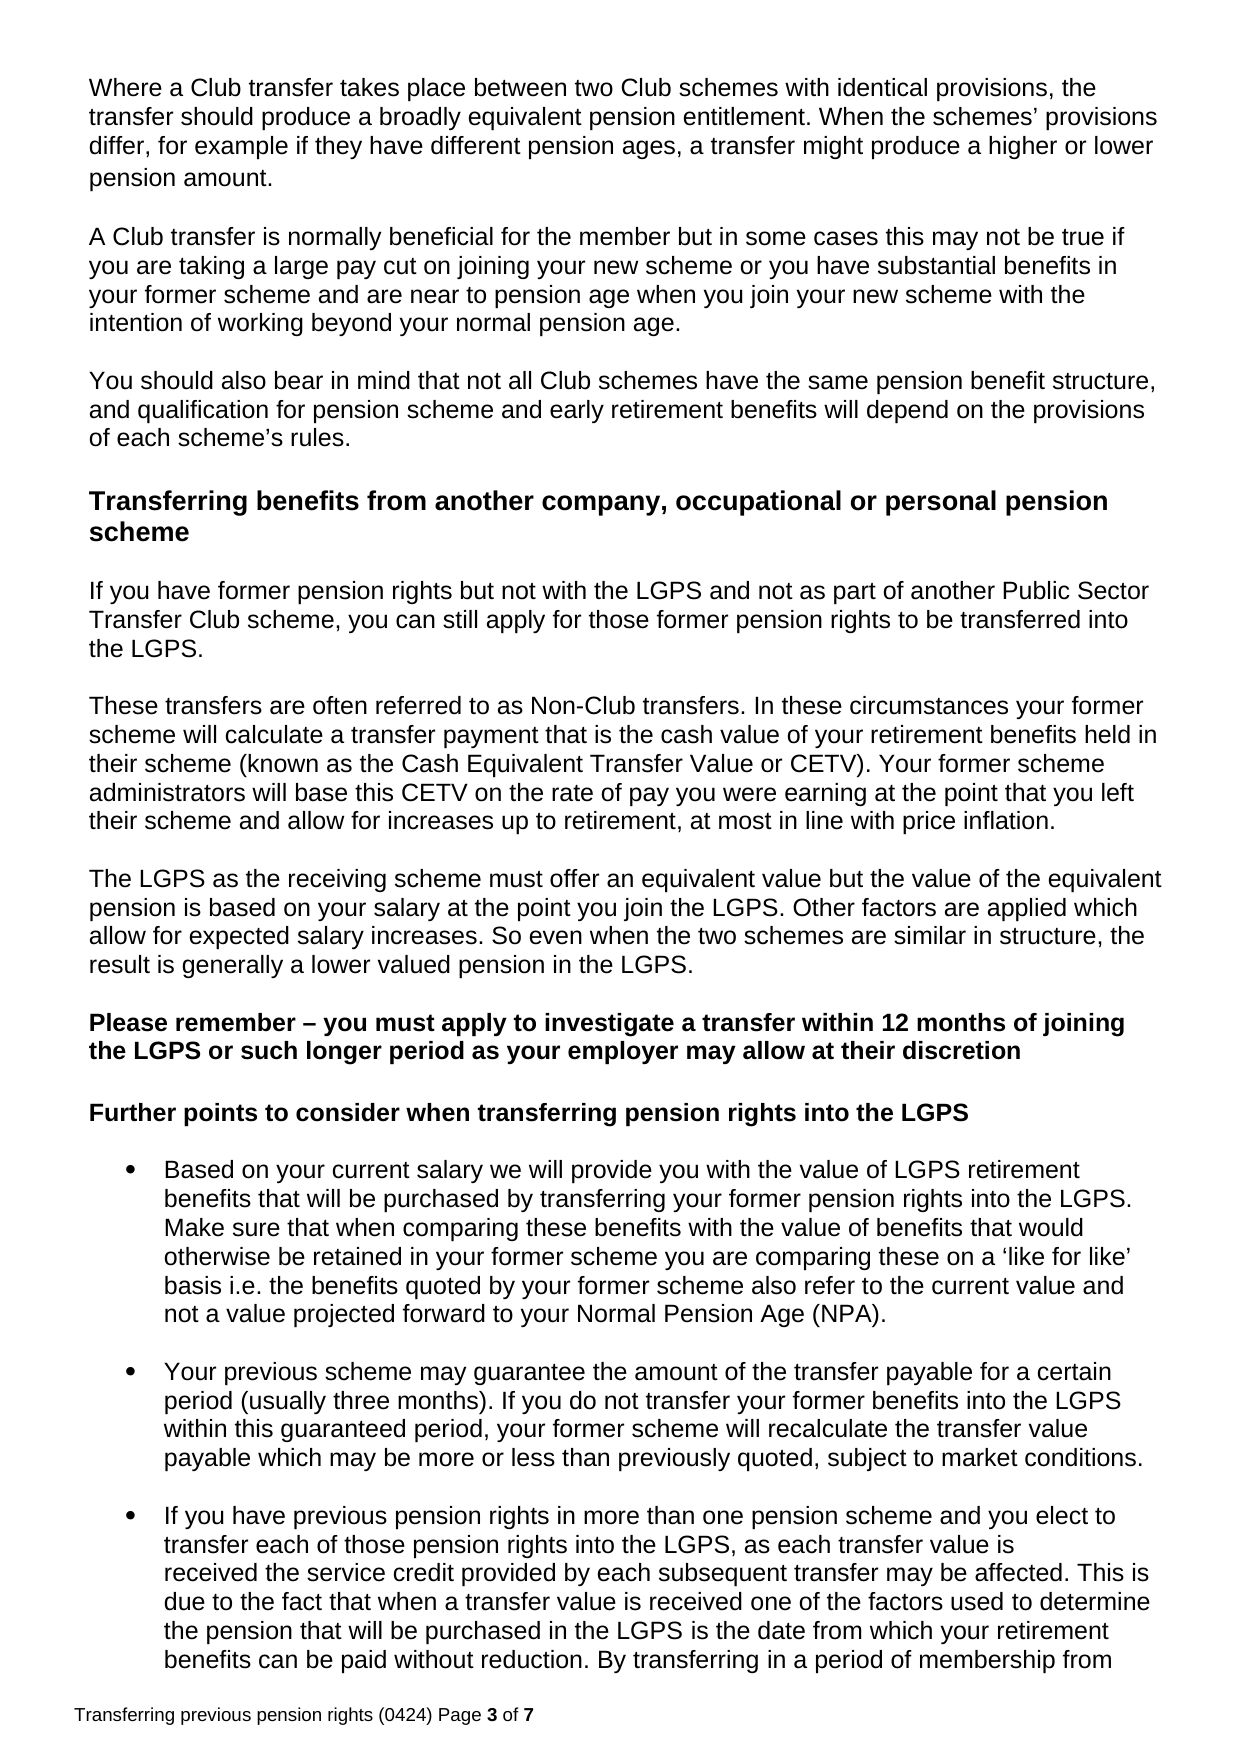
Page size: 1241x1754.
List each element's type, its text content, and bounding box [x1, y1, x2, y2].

subtitle Transferring benefits from another company, occupational or personal pension scheme [89, 485, 1167, 548]
list If you have previous pension rights in more than one pension scheme and you elect to transfer each of those pension rights into the LGPS, as each transfer value is [126, 1501, 1167, 1558]
text Where a Club transfer takes place between two Club schemes with identical provisions, the transfer should produce a broadly equivalent pension entitlement. When the schemes’ provisions differ, for example if they have different pension ages, a transfer might produce a higher or lower pension amount. [89, 73, 1167, 193]
list Based on your current salary we will provide you with the value of LGPS retirement benefits that will be purchased by transferring your former pension rights into the LGPS. Make sure that when comparing these benefits with the value of benefits that would otherwise be retained in your former scheme you are comparing these on a ‘like for like’ basis i.e. the benefits quoted by your former scheme also refer to the current value and not a value projected forward to your Normal Pension Age (NPA). [126, 1156, 1167, 1328]
list Your previous scheme may guarantee the amount of the transfer payable for a certain period (usually three months). If you do not transfer your former benefits into the LGPS within this guaranteed period, your former scheme will recalculate the transfer value payable which may be more or less than previously quoted, subject to market conditions. [126, 1357, 1167, 1472]
text The LGPS as the receiving scheme must offer an equivalent value but the value of the equivalent pension is based on your salary at the point you join the LGPS. Other factors are applied which allow for expected salary increases. So even when the two schemes are similar in structure, the result is generally a lower valued pension in the LGPS. [89, 864, 1167, 979]
text If you have former pension rights but not with the LGPS and not as part of another Public Sector Transfer Club scheme, you can still apply for those former pension rights to be transferred into the LGPS. [89, 576, 1167, 663]
text These transfers are often referred to as Non-Club transfers. In these circumstances your former scheme will calculate a transfer payment that is the cash value of your retirement benefits held in their scheme (known as the Cash Equivalent Transfer Value or CETV). Your former scheme administrators will base this CETV on the rate of pay you were earning at the point that you left their scheme and allow for increases up to retirement, at most in line with price inflation. [89, 691, 1167, 835]
text Please remember – you must apply to investigate a transfer within 12 months of joining the LGPS or such longer period as your employer may allow at their discretion [89, 1008, 1167, 1065]
subtitle Further points to consider when transferring pension rights into the LGPS [89, 1098, 1167, 1127]
text A Club transfer is normally beneficial for the member but in some cases this may not be true if you are taking a large pay cut on joining your new scheme or you have substantial benefits in your former scheme and are near to pension age when you join your new scheme with the intention of working beyond your normal pension age. [89, 222, 1167, 337]
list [164, 1558, 1167, 1673]
text You should also bear in mind that not all Club schemes have the same pension benefit structure, and qualification for pension scheme and early retirement benefits will depend on the provisions of each scheme’s rules. [89, 366, 1167, 452]
